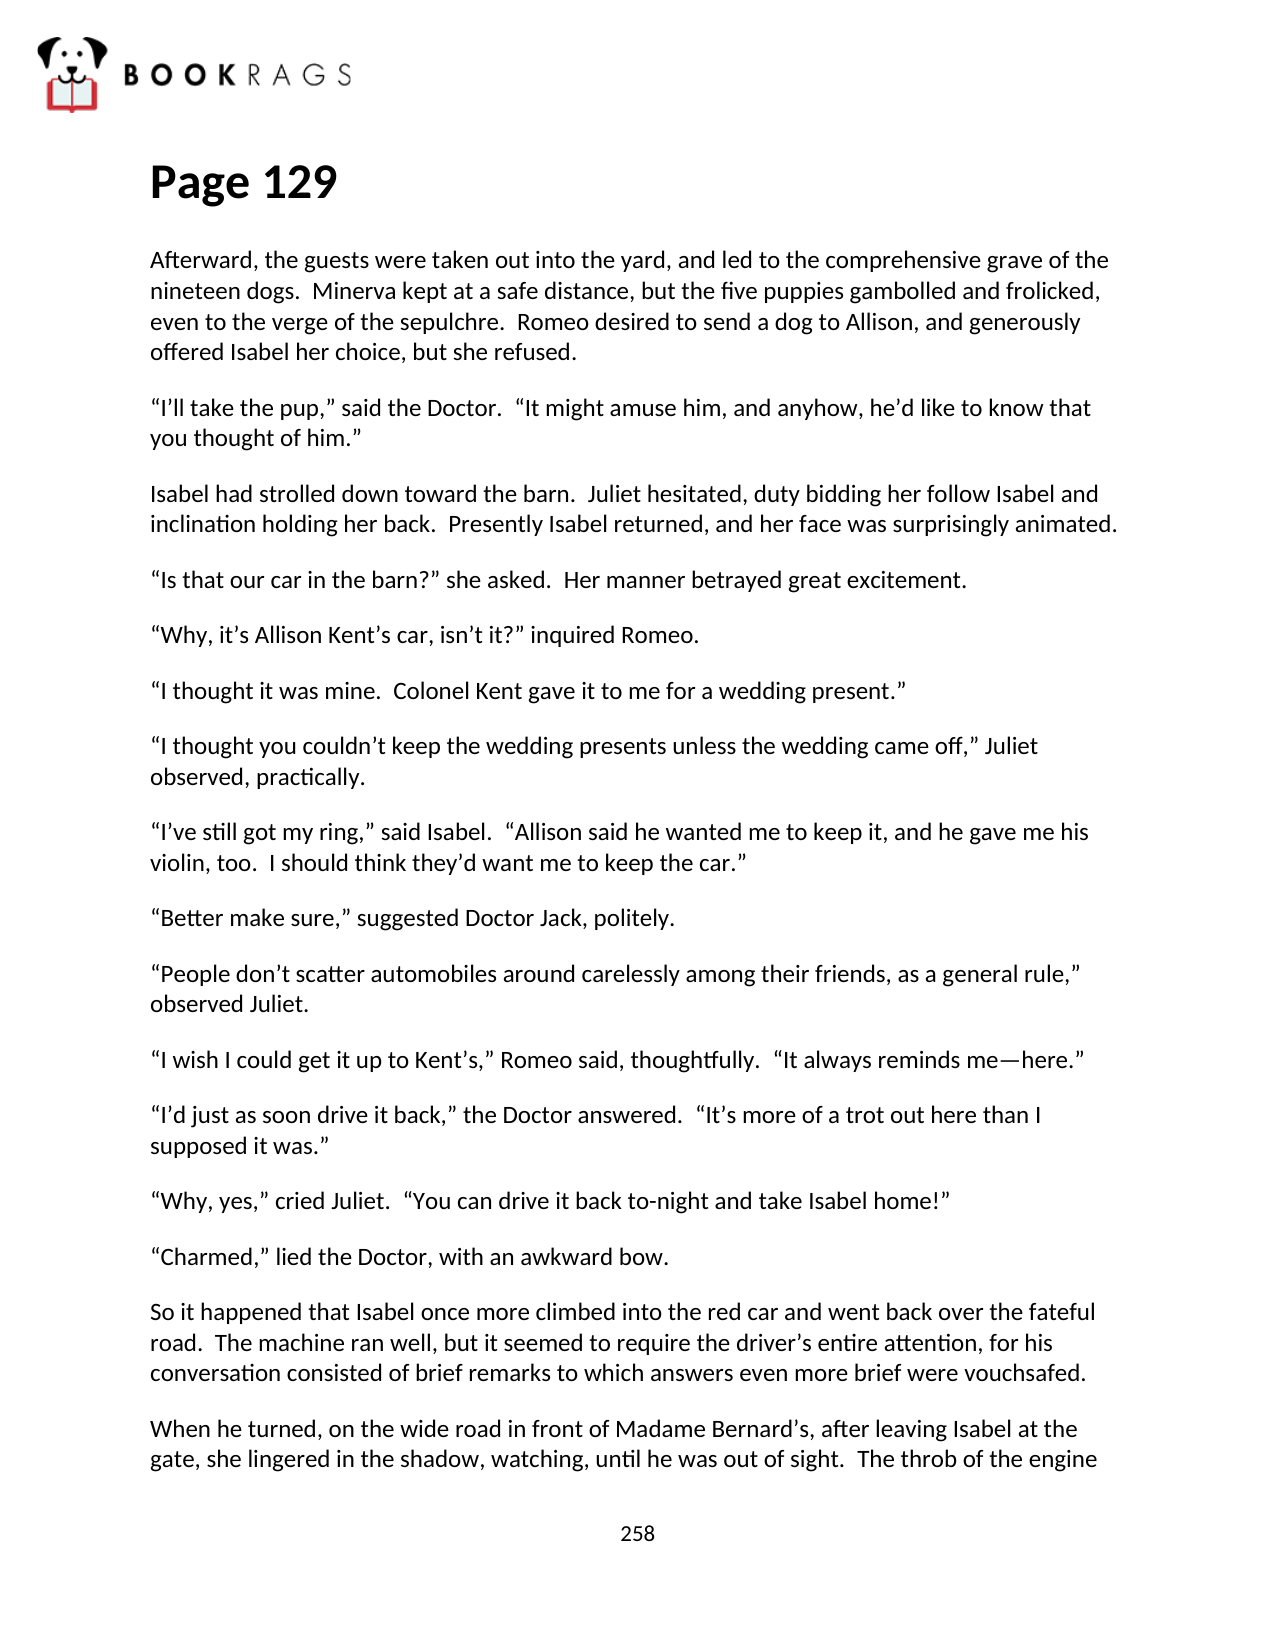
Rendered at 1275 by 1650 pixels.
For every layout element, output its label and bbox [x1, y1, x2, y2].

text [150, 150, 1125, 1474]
picture [37, 37, 351, 113]
